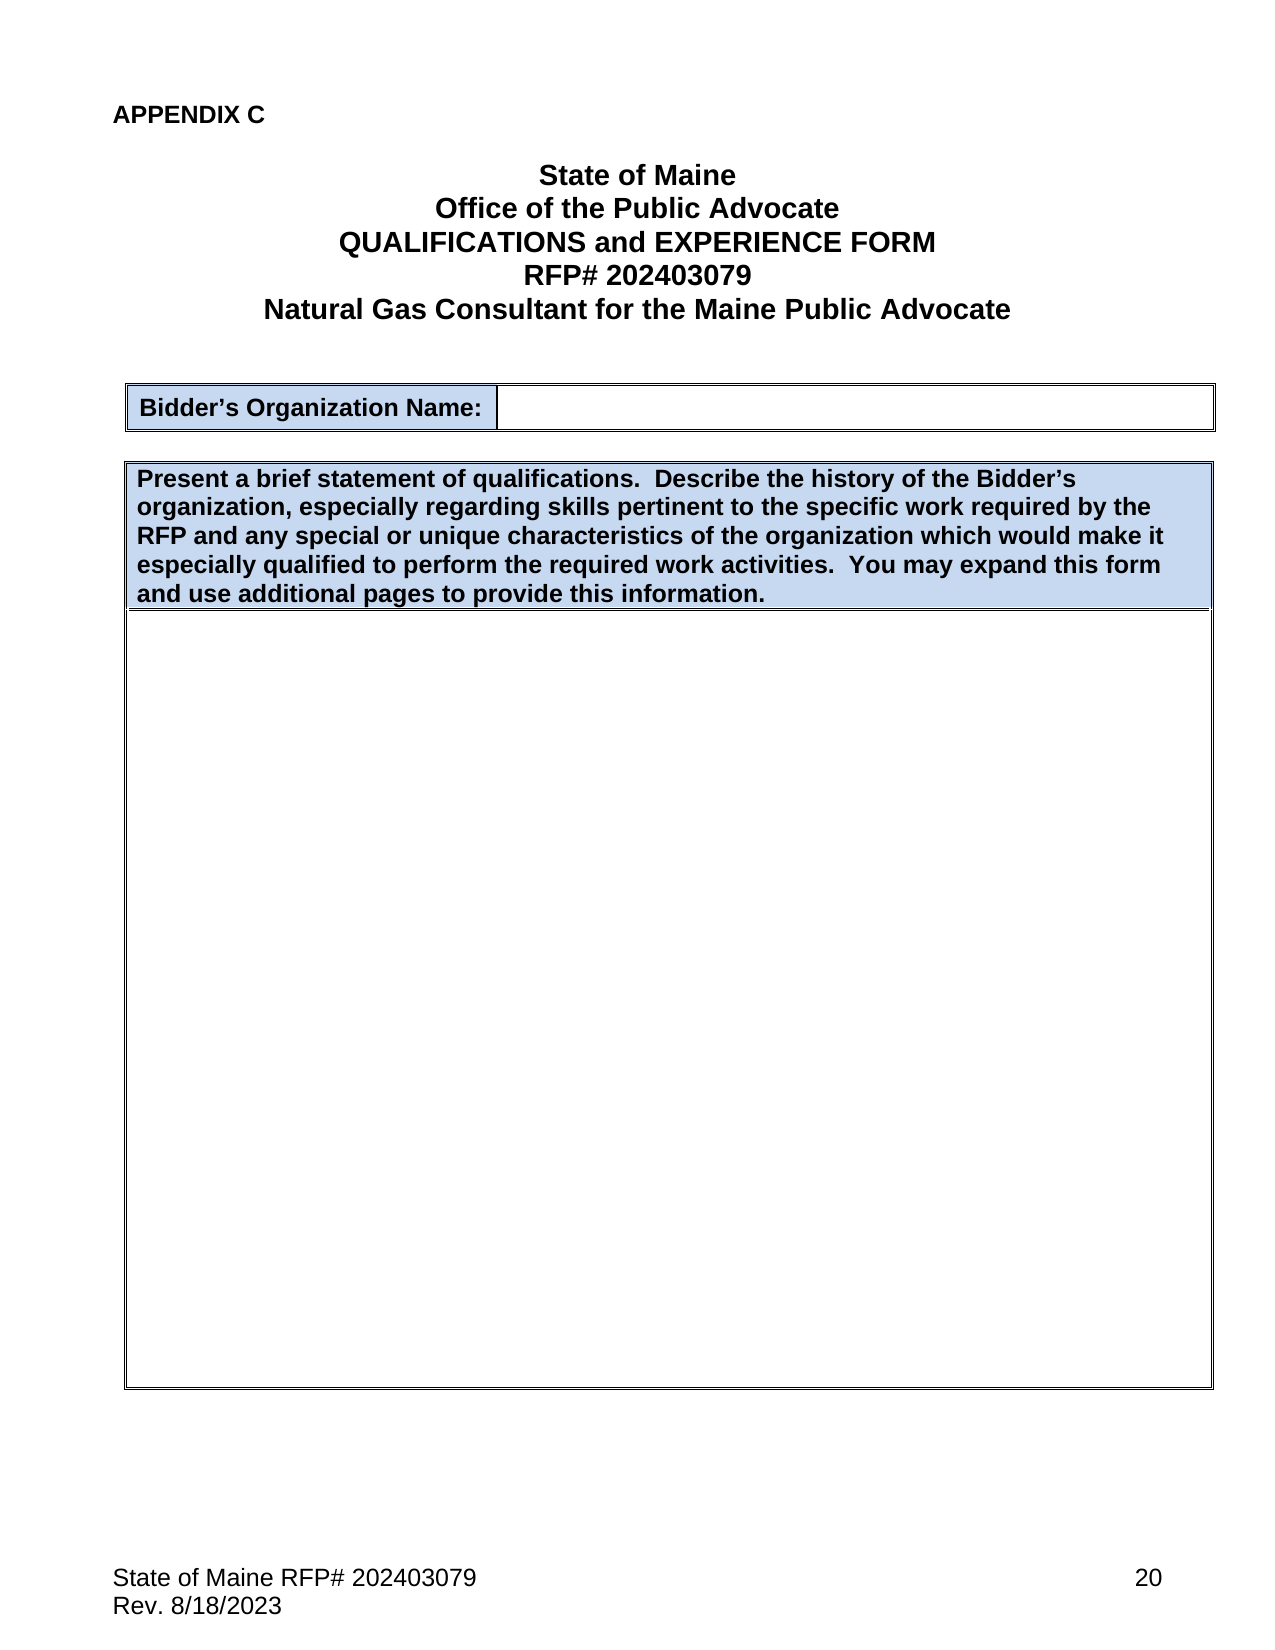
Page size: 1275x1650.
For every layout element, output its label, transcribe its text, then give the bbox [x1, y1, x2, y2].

text State of Maine [112, 158, 1162, 191]
text Natural Gas Consultant for the Maine Public Advocate [112, 292, 1162, 326]
subtitle QUALIFICATIONS and EXPERIENCE FORM [112, 225, 1162, 258]
table_header Bidder’s Organization Name: [128, 386, 496, 429]
table_header Present a brief statement of qualifications. Describe the history of the Bidder’s organization, especially regarding skills pertinent to the specific work required by the RFP and any special or unique characteristics of the organization which would make it especially qualified to perform the required work activities. You may expand this form and use additional pages to provide this information. [127, 464, 1211, 607]
table_cell [127, 608, 1211, 1387]
text APPENDIX C [112, 100, 1162, 129]
table_header [498, 386, 1213, 429]
text RFP# 202403079 [112, 258, 1162, 292]
text Office of the Public Advocate [112, 191, 1162, 225]
